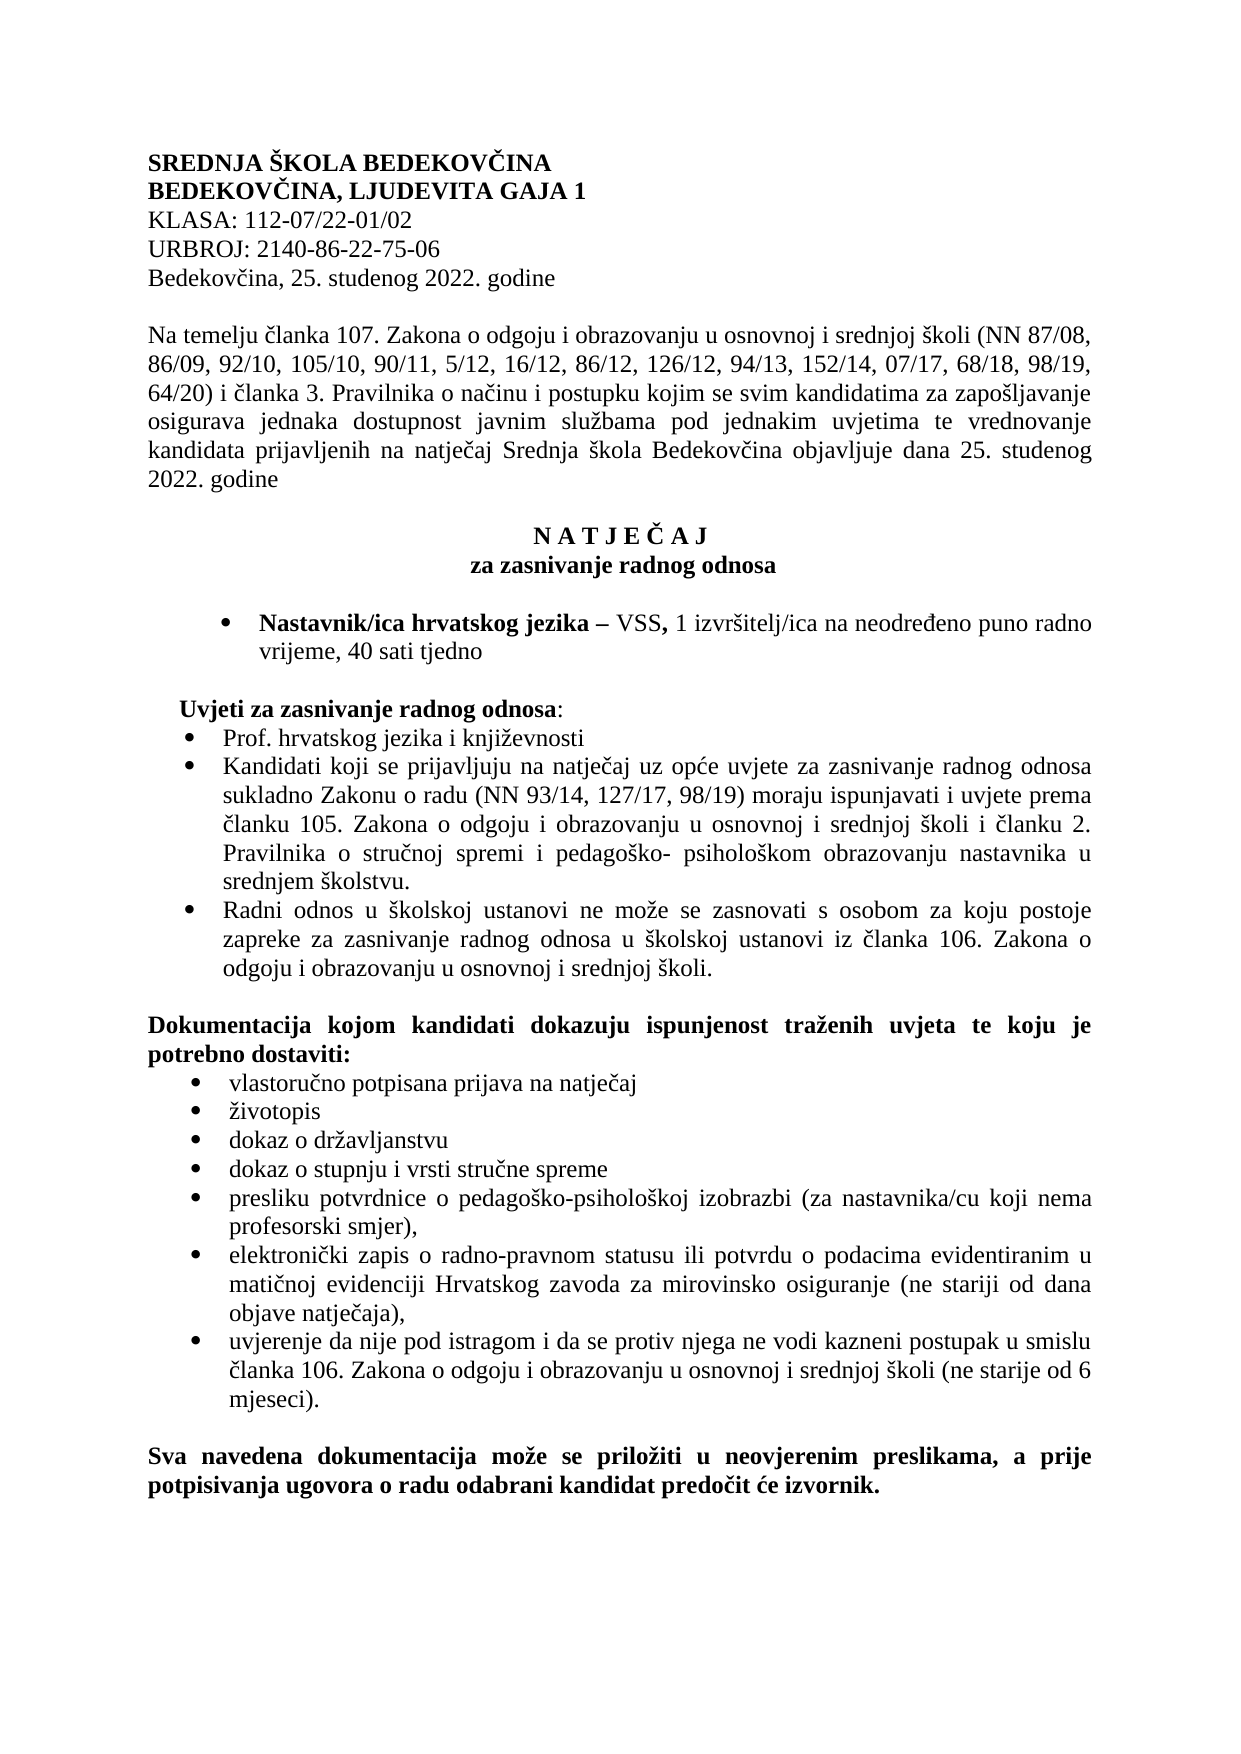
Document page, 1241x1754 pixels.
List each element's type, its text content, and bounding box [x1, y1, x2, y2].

text Na temelju članka 107. Zakona o odgoju i obrazovanju u osnovnoj i srednjoj školi (NN 87/08, 86/09, 92/10, 105/10, 90/11, 5/12, 16/12, 86/12, 126/12, 94/13, 152/14, 07/17, 68/18, 98/19, 64/20) i članka 3. Pravilnika o načinu i postupku kojim se svim kandidatima za zapošljavanje osigurava jednaka dostupnost javnim službama pod jednakim uvjetima te vrednovanje kandidata prijavljenih na natječaj Srednja škola Bedekovčina objavljuje dana 25. studenog 2022. godine [148, 320, 1093, 493]
list životopis [191, 1096, 1093, 1125]
list presliku potvrdnice o pedagoško-psihološkoj izobrazbi (za nastavnika/cu koji nema profesorski smjer), [191, 1183, 1093, 1240]
text KLASA: 112-07/22-01/02 [148, 205, 1093, 234]
list Kandidati koji se prijavljuju na natječaj uz opće uvjete za zasnivanje radnog odnosa sukladno Zakonu o radu (NN 93/14, 127/17, 98/19) moraju ispunjavati i uvjete prema članku 105. Zakona o odgoju i obrazovanju u osnovnoj i srednjoj školi i članku 2. Pravilnika o stručnoj spremi i pedagoško- psihološkom obrazovanju nastavnika u srednjem školstvu. [185, 751, 1093, 895]
list dokaz o stupnju i vrsti stručne spreme [191, 1154, 1093, 1183]
list Prof. hrvatskog jezika i književnosti [185, 723, 1093, 751]
list vlastoručno potpisana prijava na natječaj [191, 1068, 1093, 1096]
text URBROJ: 2140-86-22-75-06 [148, 234, 1093, 263]
list elektronički zapis o radno-pravnom statusu ili potvrdu o podacima evidentiranim u matičnoj evidenciji Hrvatskog zavoda za mirovinsko osiguranje (ne stariji od dana objave natječaja), [191, 1240, 1093, 1326]
text za zasnivanje radnog odnosa [148, 550, 1093, 579]
list Radni odnos u školskoj ustanovi ne može se zasnovati s osobom za koju postoje zapreke za zasnivanje radnog odnosa u školskoj ustanovi iz članka 106. Zakona o odgoju i obrazovanju u osnovnoj i srednjoj školi. [185, 895, 1093, 981]
list dokaz o državljanstvu [191, 1125, 1093, 1154]
text N A T J E Č A J [148, 521, 1093, 550]
text Sva navedena dokumentacija može se priložiti u neovjerenim preslikama, a prije potpisivanja ugovora o radu odabrani kandidat predočit će izvornik. [148, 1441, 1093, 1499]
list uvjerenje da nije pod istragom i da se protiv njega ne vodi kazneni postupak u smislu članka 106. Zakona o odgoju i obrazovanju u osnovnoj i srednjoj školi (ne starije od 6 mjeseci). [191, 1326, 1093, 1413]
text Bedekovčina, 25. studenog 2022. godine [148, 263, 1093, 291]
text Dokumentacija kojom kandidati dokazuju ispunjenost traženih uvjeta te koju je potrebno dostaviti: [148, 1010, 1093, 1068]
list Nastavnik/ica hrvatskog jezika – VSS, 1 izvršitelj/ica na neodređeno puno radno vrijeme, 40 sati tjedno [221, 608, 1093, 665]
text BEDEKOVČINA, LJUDEVITA GAJA 1 [148, 176, 1093, 205]
text SREDNJA ŠKOLA BEDEKOVČINA [148, 148, 1093, 176]
text Uvjeti za zasnivanje radnog odnosa: [148, 694, 1093, 723]
